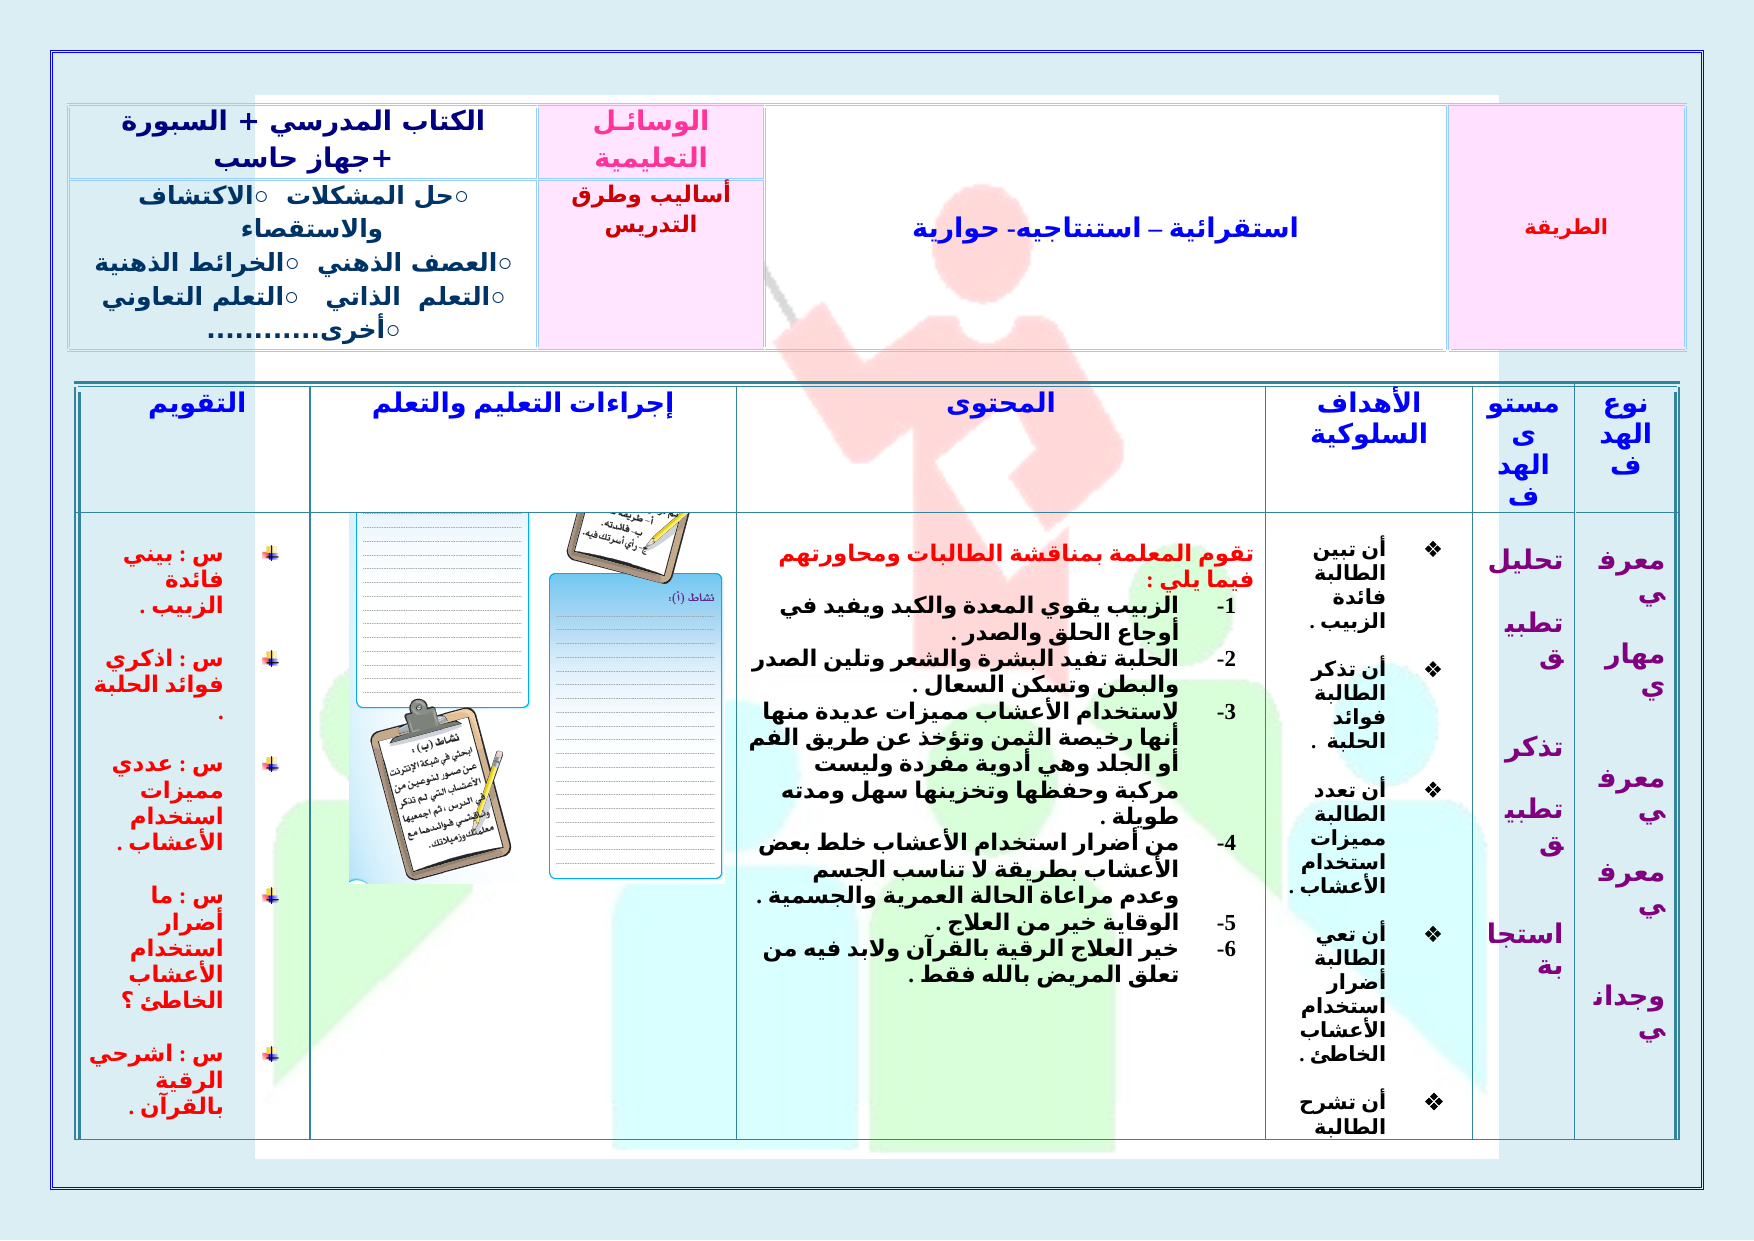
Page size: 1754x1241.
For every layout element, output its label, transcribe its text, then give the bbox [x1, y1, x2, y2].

table_cell أساليب وطرق التدريس [538, 181, 764, 349]
table_header مستوى الهدف [1473, 387, 1574, 512]
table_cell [81, 513, 309, 1139]
table_header المحتوى [737, 387, 1265, 512]
picture [262, 544, 279, 561]
table_cell الكتاب المدرسي + السبورة +جهاز حاسب [69, 104, 538, 178]
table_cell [737, 513, 1265, 1139]
table_cell ○حل المشكلات ○الاكتشاف والاستقصاء ○العصف الذهني ○الخرائط الذهنية ○التعلم الذاتي ○التعلم التعاوني ○أخرى............ [69, 178, 538, 349]
table_cell الوسائـل التعليمية [538, 106, 764, 178]
picture [262, 755, 279, 772]
table_header نوع الهدف [1575, 387, 1677, 512]
table_header التقويم [78, 387, 309, 512]
picture [262, 886, 279, 904]
picture [262, 649, 279, 667]
table_cell استقرائية – استنتاجيه- حوارية [764, 106, 1446, 349]
table_cell [311, 513, 736, 1139]
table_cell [1473, 513, 1574, 1139]
picture [262, 1045, 279, 1062]
table_header إجراءات التعليم والتعلم [311, 387, 736, 512]
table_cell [1266, 513, 1472, 1139]
table_header الأهداف السلوكية [1266, 387, 1472, 512]
table_cell الطريقة [1449, 106, 1685, 349]
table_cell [1575, 513, 1674, 1139]
